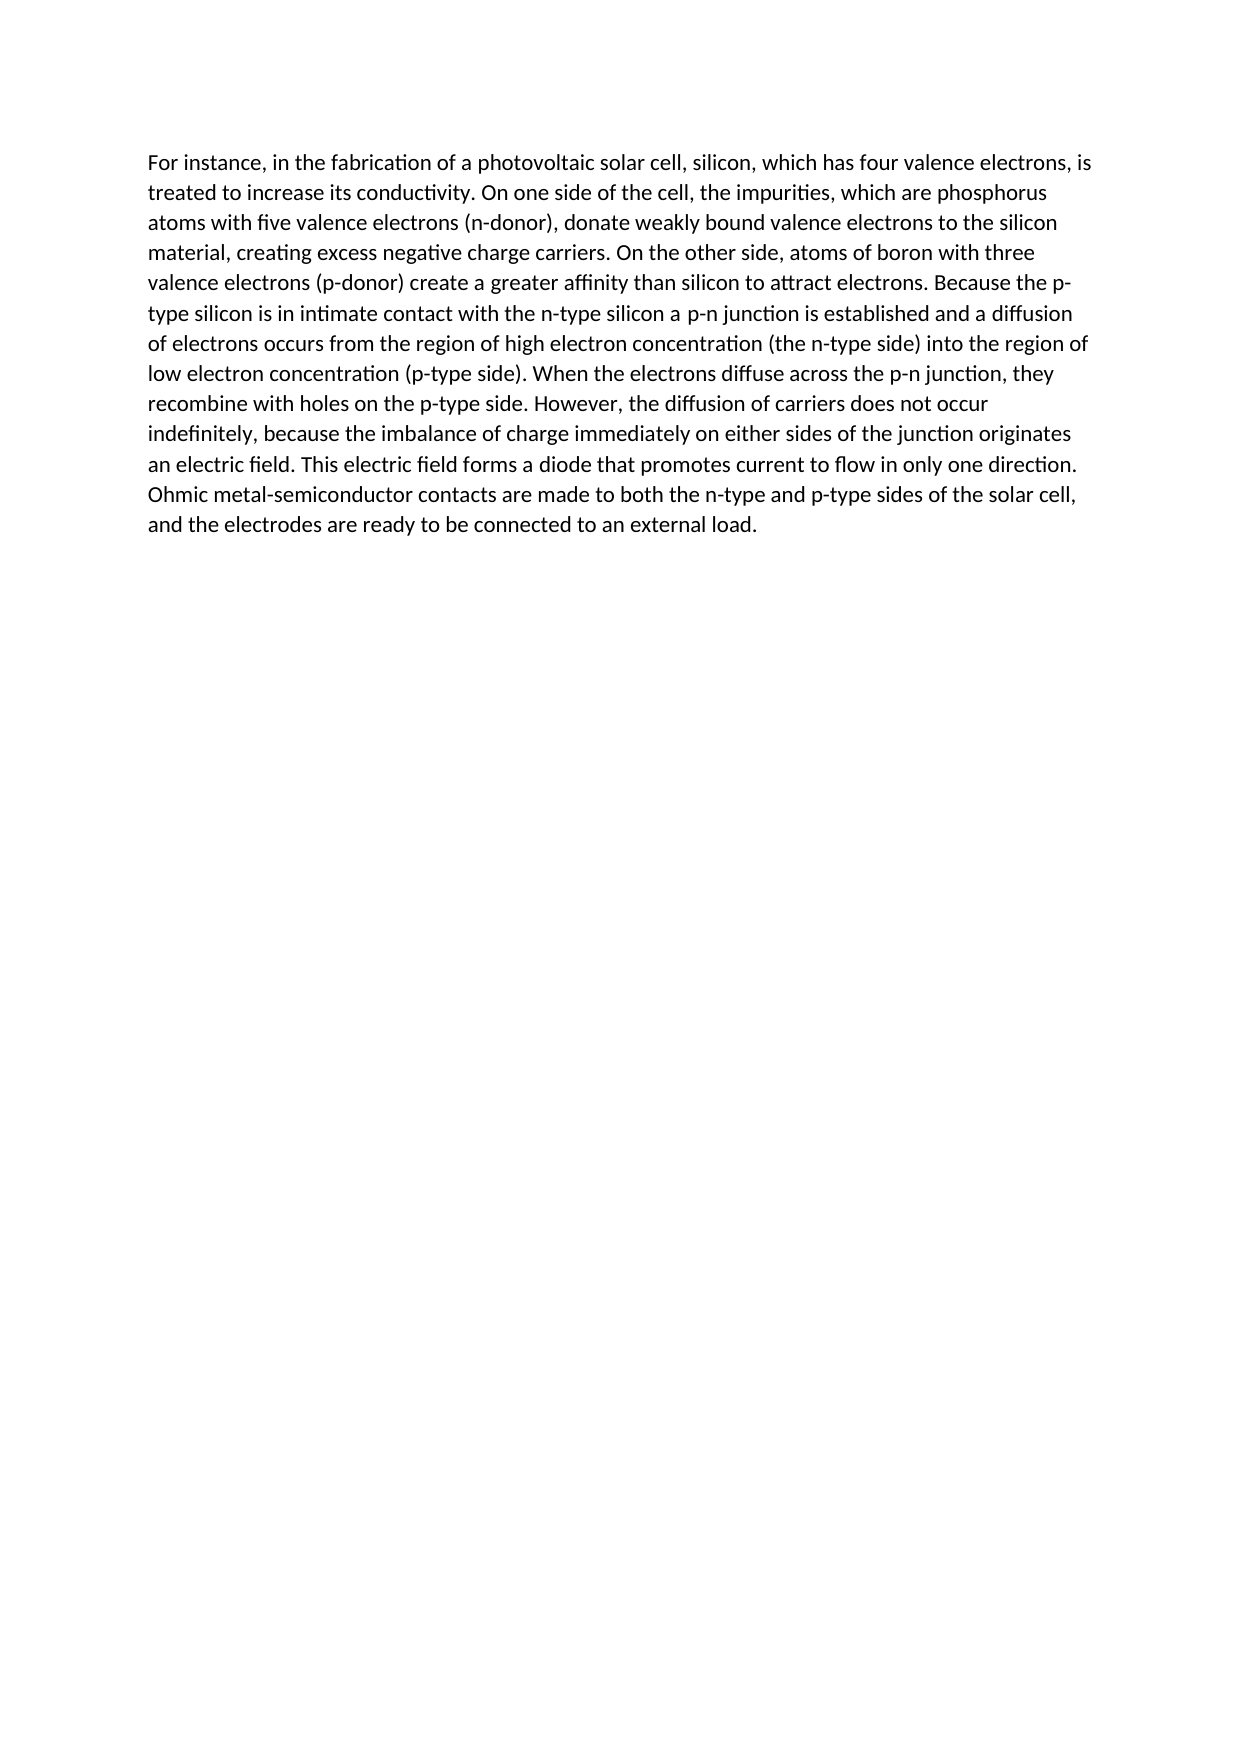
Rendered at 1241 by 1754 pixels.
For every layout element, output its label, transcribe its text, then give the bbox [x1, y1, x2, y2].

text For instance, in the fabrication of a photovoltaic solar cell, silicon, which has four valence electrons, is treated to increase its conductivity. On one side of the cell, the impurities, which are phosphorus atoms with five valence electrons (n-donor), donate weakly bound valence electrons to the silicon material, creating excess negative charge carriers. On the other side, atoms of boron with three valence electrons (p-donor) create a greater affinity than silicon to attract electrons. Because the p-type silicon is in intimate contact with the n-type silicon a p-n junction is established and a diffusion of electrons occurs from the region of high electron concentration (the n-type side) into the region of low electron concentration (p-type side). When the electrons diffuse across the p-n junction, they recombine with holes on the p-type side. However, the diffusion of carriers does not occur indefinitely, because the imbalance of charge immediately on either sides of the junction originates an electric field. This electric field forms a diode that promotes current to flow in only one direction. Ohmic metal-semiconductor contacts are made to both the n-type and p-type sides of the solar cell, and the electrodes are ready to be connected to an external load. [148, 148, 1093, 538]
